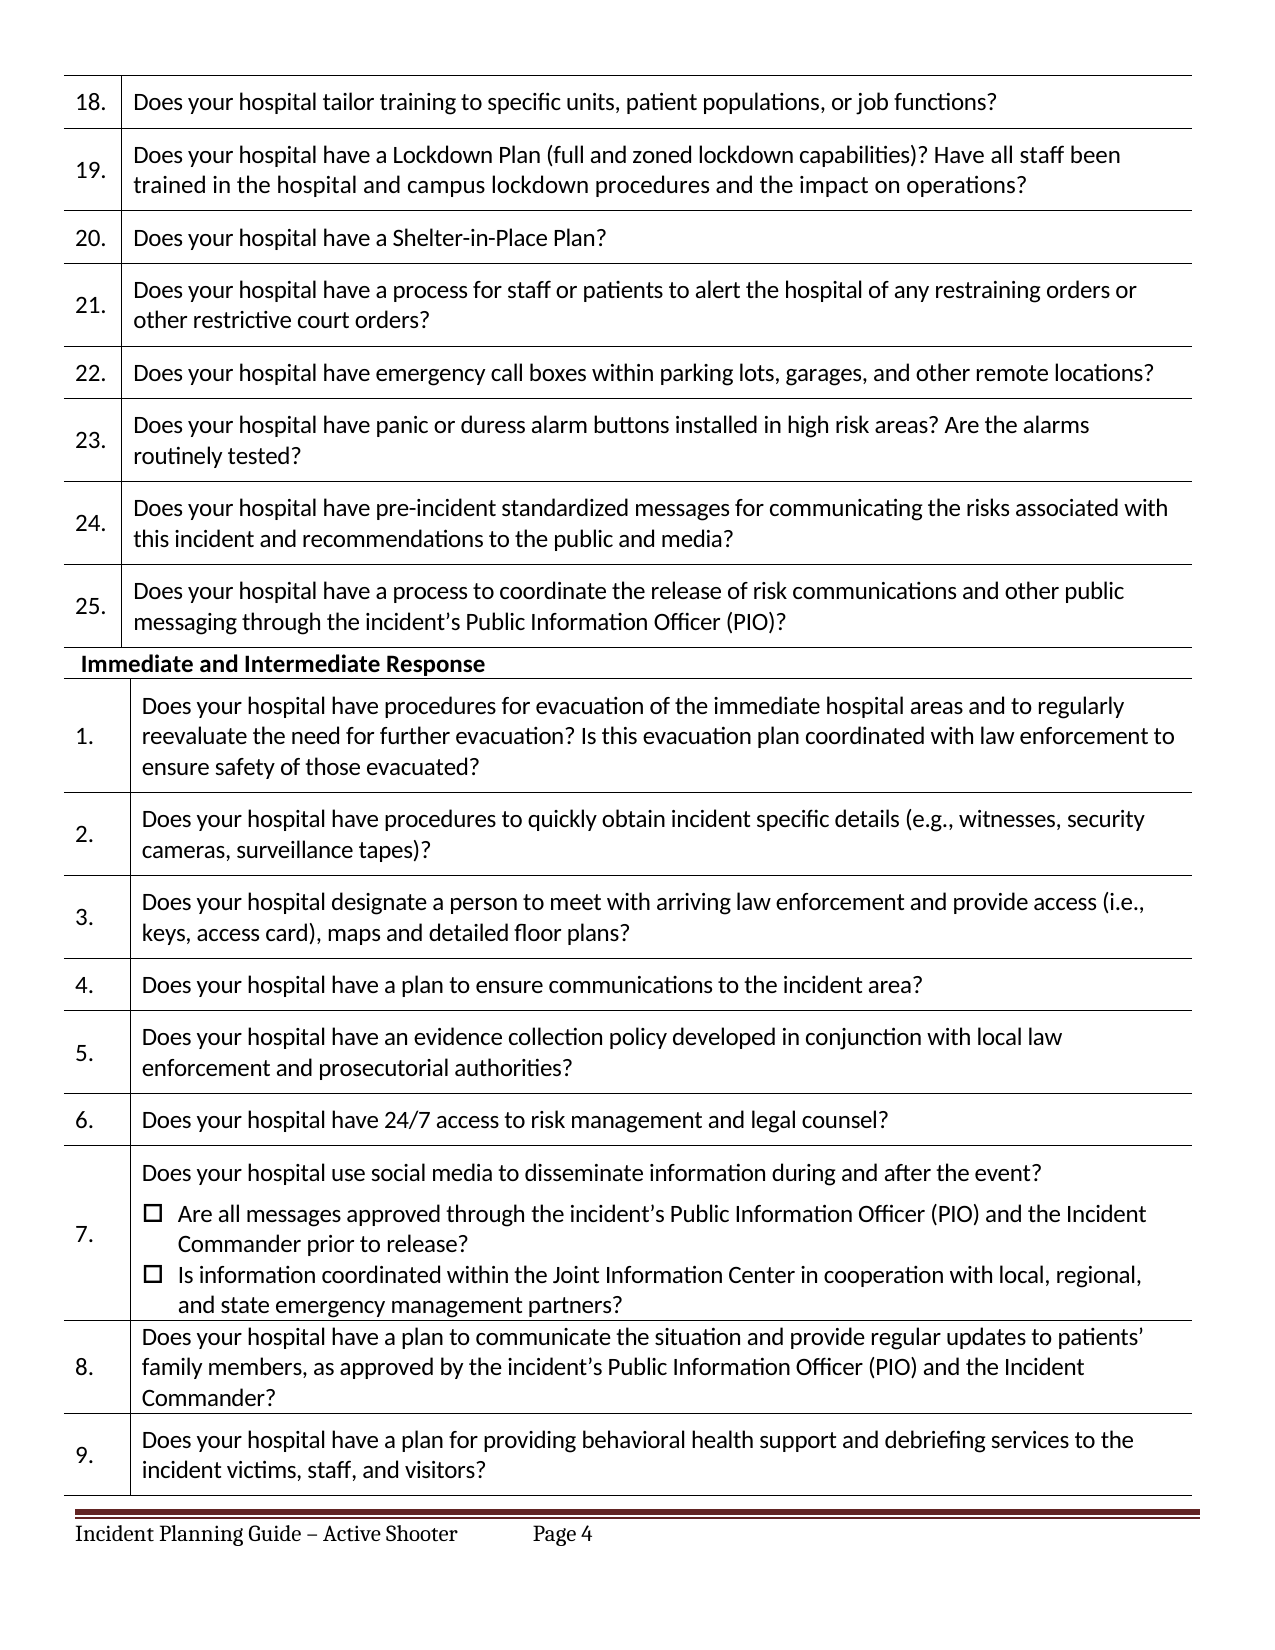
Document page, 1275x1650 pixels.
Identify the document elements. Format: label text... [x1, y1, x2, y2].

table_cell 20. [64, 211, 121, 263]
table_cell 18. [64, 76, 121, 127]
table_cell 9. [64, 1414, 130, 1495]
table_cell Does your hospital have a process to coordinate the release of risk communications and other public messaging through the incident’s Public Information Officer (PIO)? [122, 565, 1192, 647]
table_cell 3. [64, 876, 130, 958]
table_cell Does your hospital have a Lockdown Plan (full and zoned lockdown capabilities)? Have all staff been trained in the hospital and campus lockdown procedures and the impact on operations? [122, 129, 1192, 210]
table_cell Does your hospital designate a person to meet with arriving law enforcement and provide access (i.e., keys, access card), maps and detailed floor plans? [131, 876, 1192, 958]
table_cell Does your hospital tailor training to specific units, patient populations, or job functions? [122, 76, 1192, 127]
table_cell 4. [64, 959, 130, 1010]
table_cell Does your hospital use social media to disseminate information during and after the event? Are all messages approved through the incident’s Public Information Officer (PIO) and the Incident Commander prior to release? Is information coordinated within the Joint Information Center in cooperation with local, regional, and state emergency management partners? [131, 1146, 1192, 1320]
table_cell 21. [64, 264, 121, 346]
table_cell Does your hospital have a process for staff or patients to alert the hospital of any restraining orders or other restrictive court orders? [122, 264, 1192, 346]
table_cell Does your hospital have emergency call boxes within parking lots, garages, and other remote locations? [122, 347, 1192, 398]
table_cell Does your hospital have a plan to ensure communications to the incident area? [131, 959, 1192, 1010]
table_cell Does your hospital have panic or duress alarm buttons installed in high risk areas? Are the alarms routinely tested? [122, 399, 1192, 481]
table_cell 5. [64, 1011, 130, 1093]
table_cell 2. [64, 793, 130, 875]
table_cell 25. [64, 565, 121, 647]
table_cell 1. [64, 679, 130, 792]
table_cell 7. [64, 1146, 130, 1320]
table_cell 23. [64, 399, 121, 481]
table_cell 22. [64, 347, 121, 398]
table_cell 24. [64, 482, 121, 564]
table_cell Does your hospital have an evidence collection policy developed in conjunction with local law enforcement and prosecutorial authorities? [131, 1011, 1192, 1093]
table_cell Does your hospital have 24/7 access to risk management and legal counsel? [131, 1094, 1192, 1145]
table_cell Does your hospital have a plan to communicate the situation and provide regular updates to patients’ family members, as approved by the incident’s Public Information Officer (PIO) and the Incident Commander? [131, 1321, 1192, 1412]
table_cell Immediate and Intermediate Response [64, 648, 1192, 678]
table_cell 6. [64, 1094, 130, 1145]
table_cell Does your hospital have a Shelter-in-Place Plan? [122, 211, 1192, 263]
table_cell 19. [64, 129, 121, 210]
table_cell Does your hospital have a plan for providing behavioral health support and debriefing services to the incident victims, staff, and visitors? [131, 1414, 1192, 1495]
table_cell 8. [64, 1321, 130, 1412]
table_cell Does your hospital have procedures for evacuation of the immediate hospital areas and to regularly reevaluate the need for further evacuation? Is this evacuation plan coordinated with law enforcement to ensure safety of those evacuated? [131, 679, 1192, 792]
table_cell Does your hospital have procedures to quickly obtain incident specific details (e.g., witnesses, security cameras, surveillance tapes)? [131, 793, 1192, 875]
table_cell Does your hospital have pre-incident standardized messages for communicating the risks associated with this incident and recommendations to the public and media? [122, 482, 1192, 564]
